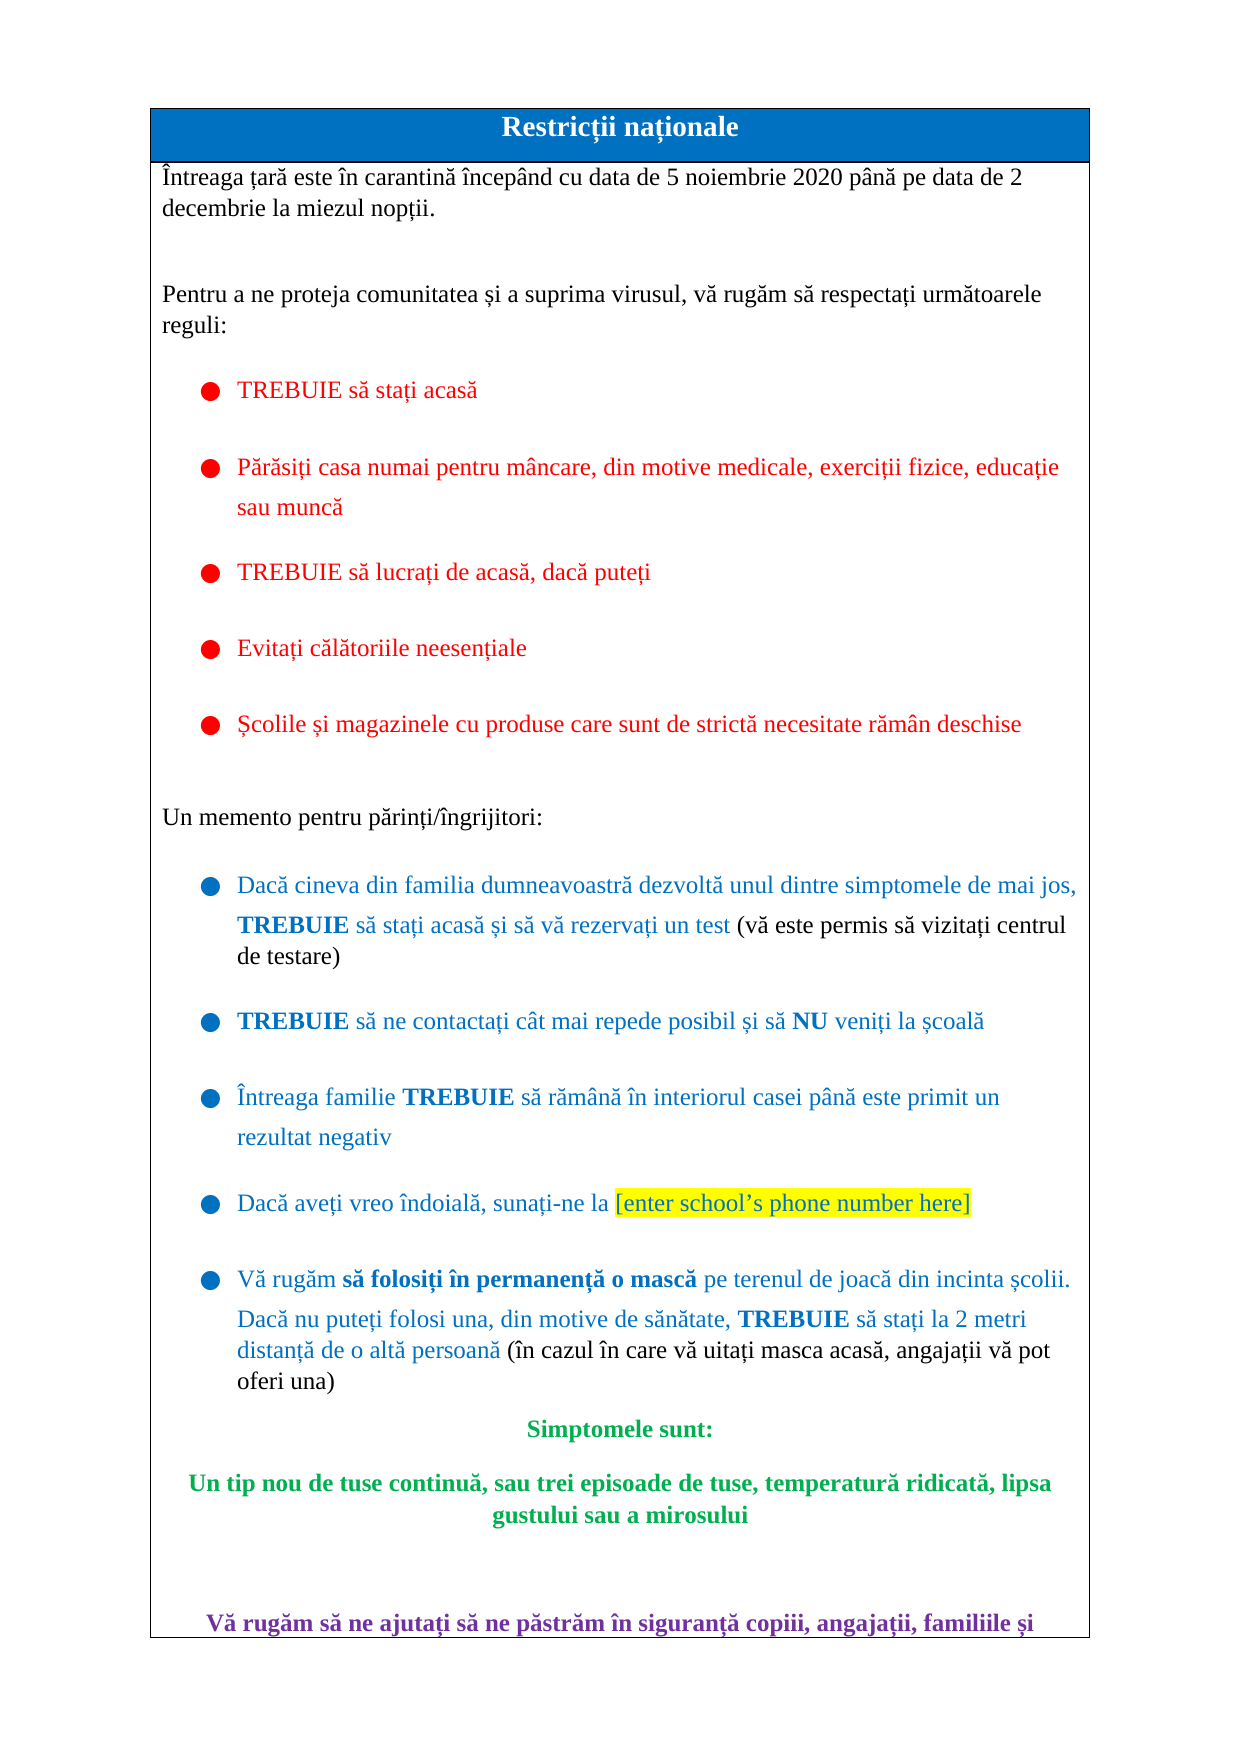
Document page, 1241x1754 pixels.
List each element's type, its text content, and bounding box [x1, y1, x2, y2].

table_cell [151, 163, 1089, 1637]
table_header Restricții naționale [151, 109, 1089, 161]
